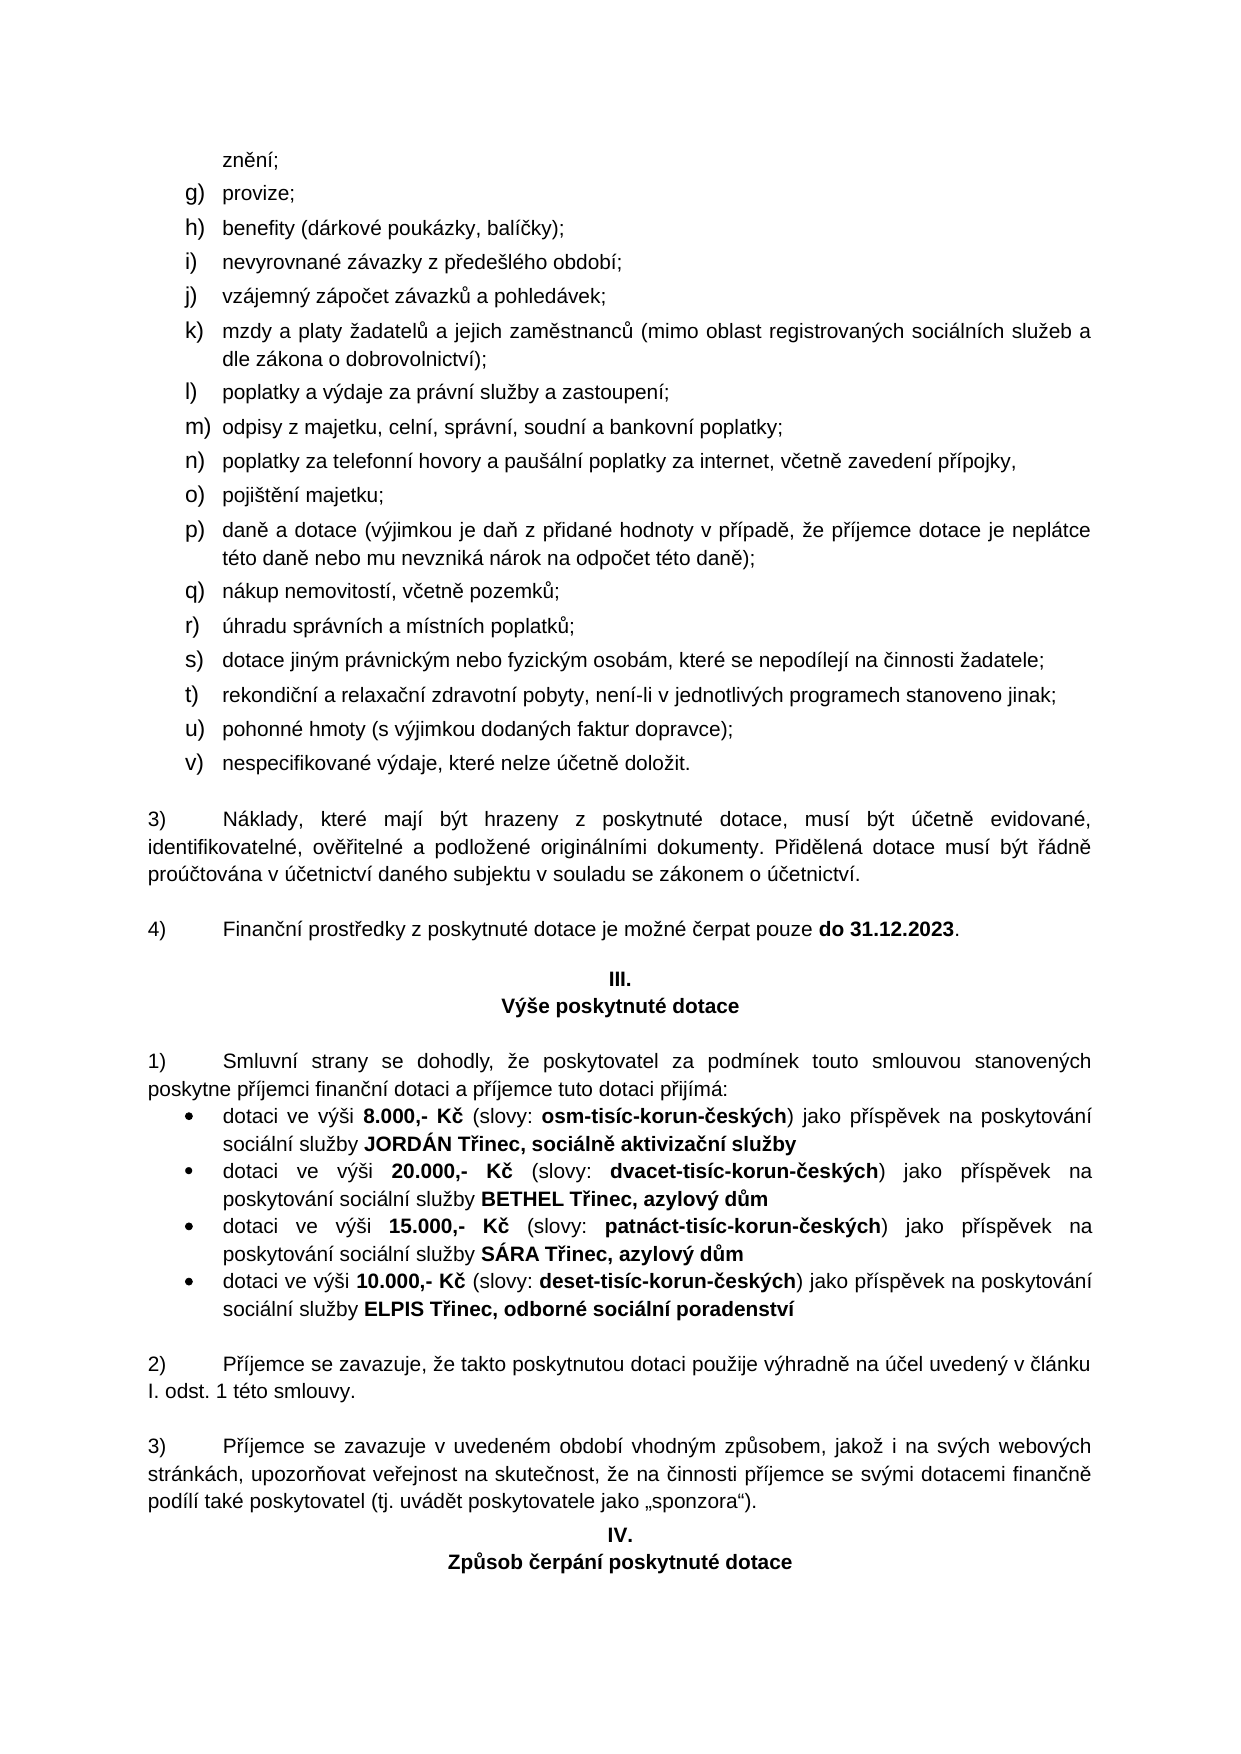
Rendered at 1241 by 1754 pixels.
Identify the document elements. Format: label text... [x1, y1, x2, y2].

list mzdy a platy žadatelů a jejich zaměstnanců (mimo oblast registrovaných sociálních služeb a dle zákona o dobrovolnictví); [185, 317, 1093, 371]
list poplatky za telefonní hovory a paušální poplatky za internet, včetně zavedení přípojky, [185, 447, 1093, 473]
list benefity (dárkové poukázky, balíčky); [185, 214, 1093, 240]
text 3) Příjemce se zavazuje v uvedeném období vhodným způsobem, jakož i na svých webových stránkách, upozorňovat veřejnost na skutečnost, že na činnosti příjemce se svými dotacemi finančně podílí také poskytovatel (tj. uvádět poskytovatele jako „sponzora“). [148, 1434, 1093, 1513]
list 1) Smluvní strany se dohodly, že poskytovatel za podmínek touto smlouvou stanovených poskytne příjemci finanční dotaci a příjemce tuto dotaci přijímá: [148, 1049, 1093, 1100]
list nespecifikované výdaje, které nelze účetně doložit. [185, 749, 1093, 776]
list odpisy z majetku, celní, správní, soudní a bankovní poplatky; [185, 413, 1093, 439]
list dotaci ve výši 20.000,- Kč (slovy: dvacet-tisíc-korun-českých) jako příspěvek na poskytování sociální služby BETHEL Třinec, azylový dům [185, 1159, 1093, 1211]
text 3) Náklady, které mají být hrazeny z poskytnuté dotace, musí být účetně evidované, identifikovatelné, ověřitelné a podložené originálními dokumenty. Přidělená dotace musí být řádně proúčtována v účetnictví daného subjektu v souladu se zákonem o účetnictví. [148, 807, 1093, 886]
text III. [148, 966, 1093, 990]
list vzájemný zápočet závazků a pohledávek; [185, 282, 1093, 309]
text 4) Finanční prostředky z poskytnuté dotace je možné čerpat pouze do 31.12.2023. [148, 917, 1093, 941]
list dotaci ve výši 15.000,- Kč (slovy: patnáct-tisíc-korun-českých) jako příspěvek na poskytování sociální služby SÁRA Třinec, azylový dům [185, 1214, 1093, 1266]
text Výše poskytnuté dotace [148, 994, 1093, 1018]
list nevyrovnané závazky z předešlého období; [185, 248, 1093, 274]
list pojištění majetku; [185, 481, 1093, 508]
list provize; [185, 179, 1093, 206]
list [185, 148, 1093, 172]
text Způsob čerpání poskytnuté dotace [148, 1550, 1093, 1574]
list dotace jiným právnickým nebo fyzickým osobám, které se nepodílejí na činnosti žadatele; [185, 646, 1093, 672]
list úhradu správních a místních poplatků; [185, 612, 1093, 638]
list dotaci ve výši 8.000,- Kč (slovy: osm-tisíc-korun-českých) jako příspěvek na poskytování sociální služby JORDÁN Třinec, sociálně aktivizační služby [185, 1104, 1093, 1156]
list nákup nemovitostí, včetně pozemků; [185, 577, 1093, 604]
list poplatky a výdaje za právní služby a zastoupení; [185, 378, 1093, 405]
list rekondiční a relaxační zdravotní pobyty, není-li v jednotlivých programech stanoveno jinak; [185, 681, 1093, 707]
list daně a dotace (výjimkou je daň z přidané hodnoty v případě, že příjemce dotace je neplátce této daně nebo mu nevzniká nárok na odpočet této daně); [185, 516, 1093, 570]
text 2) Příjemce se zavazuje, že takto poskytnutou dotaci použije výhradně na účel uvedený v článku I. odst. 1 této smlouvy. [148, 1352, 1093, 1403]
list dotaci ve výši 10.000,- Kč (slovy: deset-tisíc-korun-českých) jako příspěvek na poskytování sociální služby ELPIS Třinec, odborné sociální poradenství [185, 1269, 1093, 1321]
text IV. [148, 1522, 1093, 1546]
list pohonné hmoty (s výjimkou dodaných faktur dopravce); [185, 715, 1093, 741]
